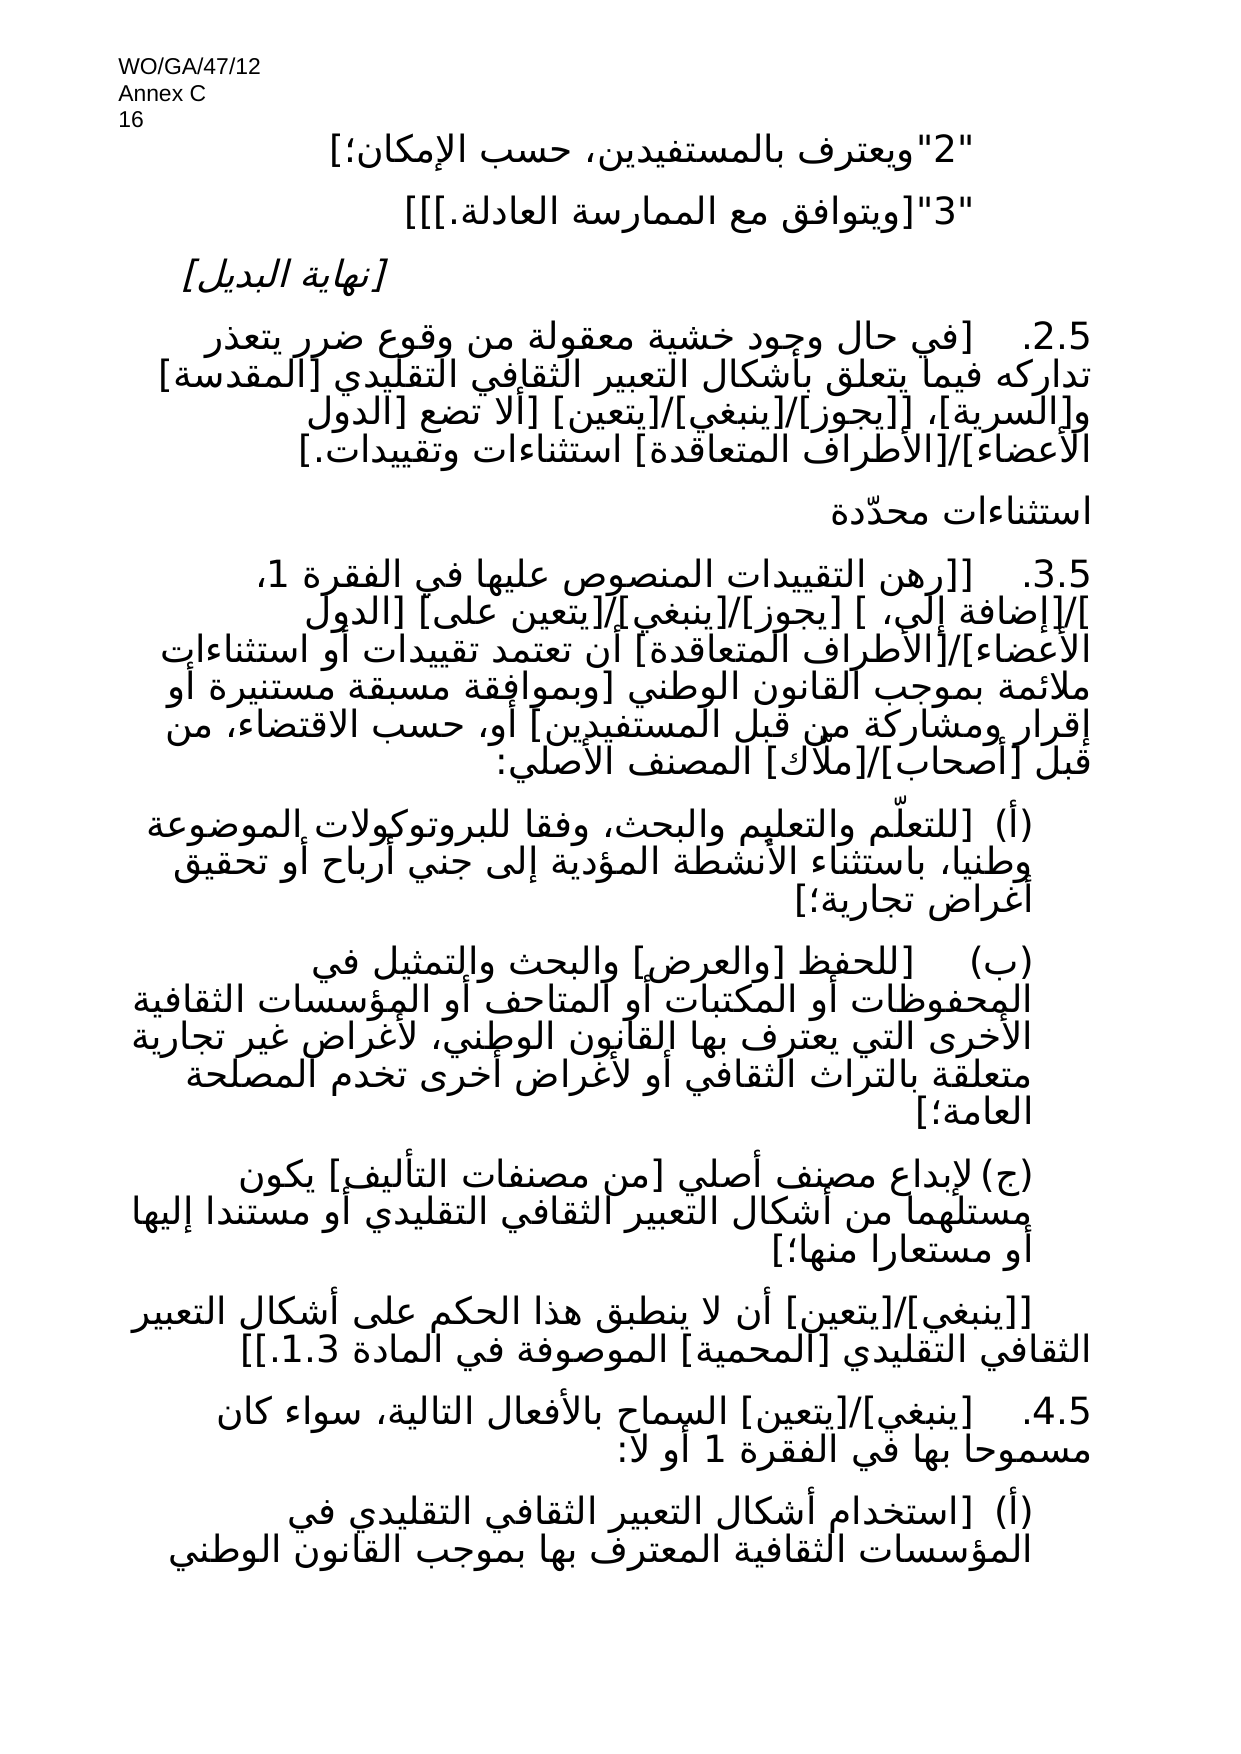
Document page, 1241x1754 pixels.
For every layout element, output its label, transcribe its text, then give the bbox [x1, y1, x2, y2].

text [نهاية البديل] [118, 257, 384, 295]
text استثناءات محدّدة [118, 495, 1092, 532]
text [[ينبغي]/[يتعين] أن لا ينطبق هذا الحكم على أشكال التعبير الثقافي التقليدي [المحمية] الموصوفة في المادة 1.3.]] [118, 1295, 1092, 1370]
text 4.5. [ينبغي]/[يتعين] السماح بالأفعال التالية، سواء كان مسموحا بها في الفقرة 1 أو لا: [118, 1395, 1092, 1470]
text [118, 1495, 1033, 1570]
text 3.5. [[رهن التقييدات المنصوص عليها في الفقرة 1، ]/[إضافة إلى، ] [يجوز]/[ينبغي]/[يتعين على] [الدول الأعضاء]/[الأطراف المتعاقدة] أن تعتمد تقييدات أو استثناءات ملائمة بموجب القانون الوطني [وبموافقة مسبقة مستنيرة أو إقرار ومشاركة من قبل المستفيدين] أو، حسب الاقتضاء، من قبل [أصحاب]/[ملّاك] المصنف الأصلي: [118, 557, 1092, 782]
text "3" [ويتوافق مع الممارسة العادلة.]]] [118, 195, 974, 232]
text (ب) [للحفظ [والعرض] والبحث والتمثيل في المحفوظات أو المكتبات أو المتاحف أو المؤسسات الثقافية الأخرى التي يعترف بها القانون الوطني، لأغراض غير تجارية متعلقة بالتراث الثقافي أو لأغراض أخرى تخدم المصلحة العامة؛] [118, 945, 1033, 1132]
text "2" ويعترف بالمستفيدين، حسب الإمكان؛] [118, 132, 974, 170]
text 2.5. [في حال وجود خشية معقولة من وقوع ضرر يتعذر تداركه فيما يتعلق بأشكال التعبير الثقافي التقليدي [المقدسة] و[السرية]، [[يجوز]/[ينبغي]/[يتعين] [ألا تضع [الدول الأعضاء]/[الأطراف المتعاقدة] استثناءات وتقييدات.] [118, 320, 1092, 470]
text (ج) لإبداع مصنف أصلي [من مصنفات التأليف] يكون مستلهما من أشكال التعبير الثقافي التقليدي أو مستندا إليها أو مستعارا منها؛] [118, 1157, 1033, 1270]
text (أ) [للتعلّم والتعليم والبحث، وفقا للبروتوكولات الموضوعة وطنيا، باستثناء الأنشطة المؤدية إلى جني أرباح أو تحقيق أغراض تجارية؛] [118, 807, 1033, 920]
